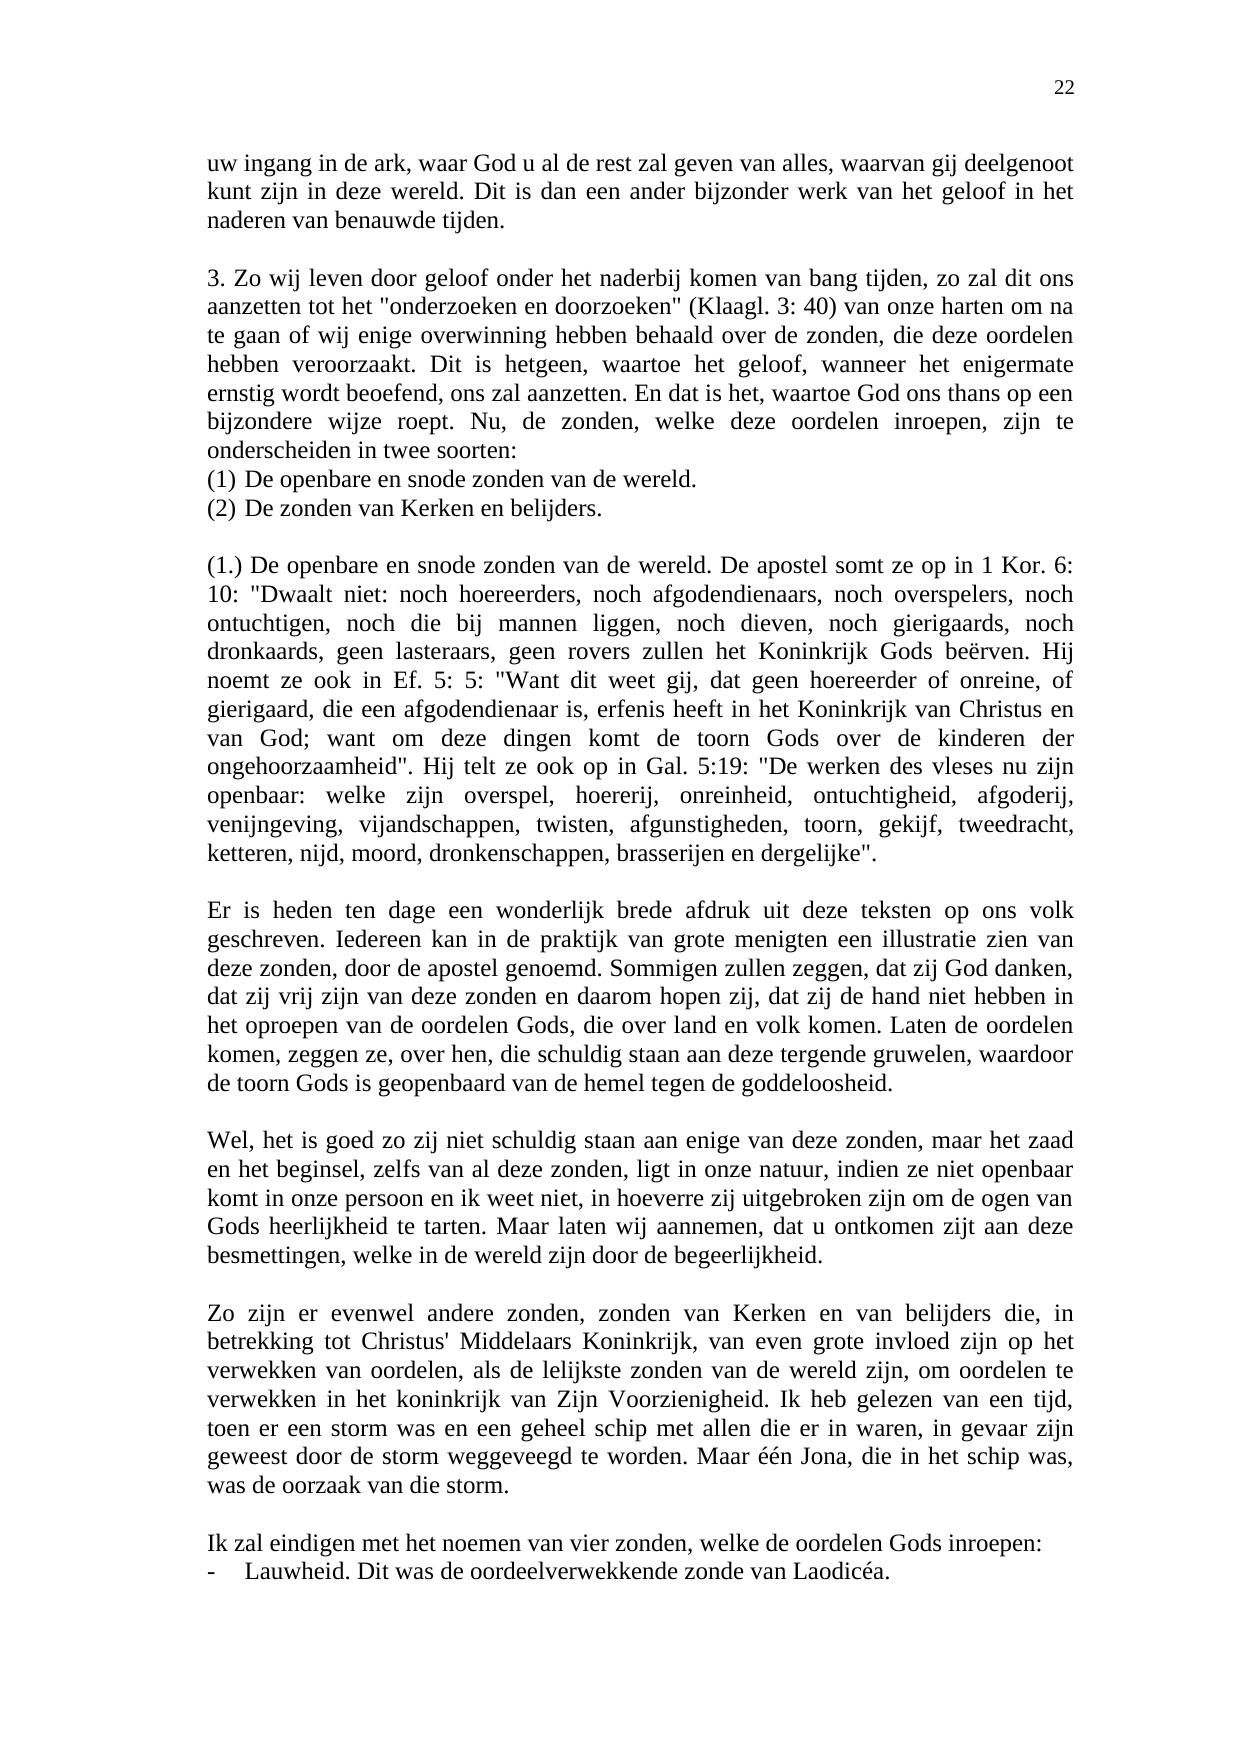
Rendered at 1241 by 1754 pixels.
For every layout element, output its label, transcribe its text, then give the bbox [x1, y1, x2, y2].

list De zonden van Kerken en belijders. [207, 493, 1075, 521]
list De openbare en snode zonden van de wereld. [207, 464, 1075, 493]
list Lauwheid. Dit was de oordeelverwekkende zonde van Laodicéa. [207, 1556, 1075, 1585]
text Zo zijn er evenwel andere zonden, zonden van Kerken en van belijders die, in betrekking tot Christus' Middelaars Koninkrijk, van even grote invloed zijn op het verwekken van oordelen, als de lelijkste zonden van de wereld zijn, om oordelen te verwekken in het koninkrijk van Zijn Voorzienigheid. Ik heb gelezen van een tijd, toen er een storm was en een geheel schip met allen die er in waren, in gevaar zijn geweest door de storm weggeveegd te worden. Maar één Jona, die in het schip was, was de oorzaak van die storm. [207, 1298, 1075, 1499]
text (1.) De openbare en snode zonden van de wereld. De apostel somt ze op in 1 Kor. 6: 10: "Dwaalt niet: noch hoereerders, noch afgodendienaars, noch overspelers, noch ontuchtigen, noch die bij mannen liggen, noch dieven, noch gierigaards, noch dronkaards, geen lasteraars, geen rovers zullen het Koninkrijk Gods beërven. Hij noemt ze ook in Ef. 5: 5: "Want dit weet gij, dat geen hoereerder of onreine, of gierigaard, die een afgodendienaar is, erfenis heeft in het Koninkrijk van Christus en van God; want om deze dingen komt de toorn Gods over de kinderen der ongehoorzaamheid". Hij telt ze ook op in Gal. 5:19: "De werken des vleses nu zijn openbaar: welke zijn overspel, hoererij, onreinheid, ontuchtigheid, afgoderij, venijngeving, vijandschappen, twisten, afgunstigheden, toorn, gekijf, tweedracht, ketteren, nijd, moord, dronkenschappen, brasserijen en dergelijke". [207, 550, 1075, 866]
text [207, 148, 1075, 234]
text Wel, het is goed zo zij niet schuldig staan aan enige van deze zonden, maar het zaad en het beginsel, zelfs van al deze zonden, ligt in onze natuur, indien ze niet openbaar komt in onze persoon en ik weet niet, in hoeverre zij uitgebroken zijn om de ogen van Gods heerlijkheid te tarten. Maar laten wij aannemen, dat u ontkomen zijt aan deze besmettingen, welke in de wereld zijn door de begeerlijkheid. [207, 1125, 1075, 1269]
text 3. Zo wij leven door geloof onder het naderbij komen van bang tijden, zo zal dit ons aanzetten tot het "onderzoeken en doorzoeken" (Klaagl. 3: 40) van onze harten om na te gaan of wij enige overwinning hebben behaald over de zonden, die deze oordelen hebben veroorzaakt. Dit is hetgeen, waartoe het geloof, wanneer het enigermate ernstig wordt beoefend, ons zal aanzetten. En dat is het, waartoe God ons thans op een bijzondere wijze roept. Nu, de zonden, welke deze oordelen inroepen, zijn te onderscheiden in twee soorten: [207, 263, 1075, 464]
text Er is heden ten dage een wonderlijk brede afdruk uit deze teksten op ons volk geschreven. Iedereen kan in de praktijk van grote menigten een illustratie zien van deze zonden, door de apostel genoemd. Sommigen zullen zeggen, dat zij God danken, dat zij vrij zijn van deze zonden en daarom hopen zij, dat zij de hand niet hebben in het oproepen van de oordelen Gods, die over land en volk komen. Laten de oordelen komen, zeggen ze, over hen, die schuldig staan aan deze tergende gruwelen, waardoor de toorn Gods is geopenbaard van de hemel tegen de goddeloosheid. [207, 895, 1075, 1096]
text Ik zal eindigen met het noemen van vier zonden, welke de oordelen Gods inroepen: [207, 1528, 1075, 1556]
